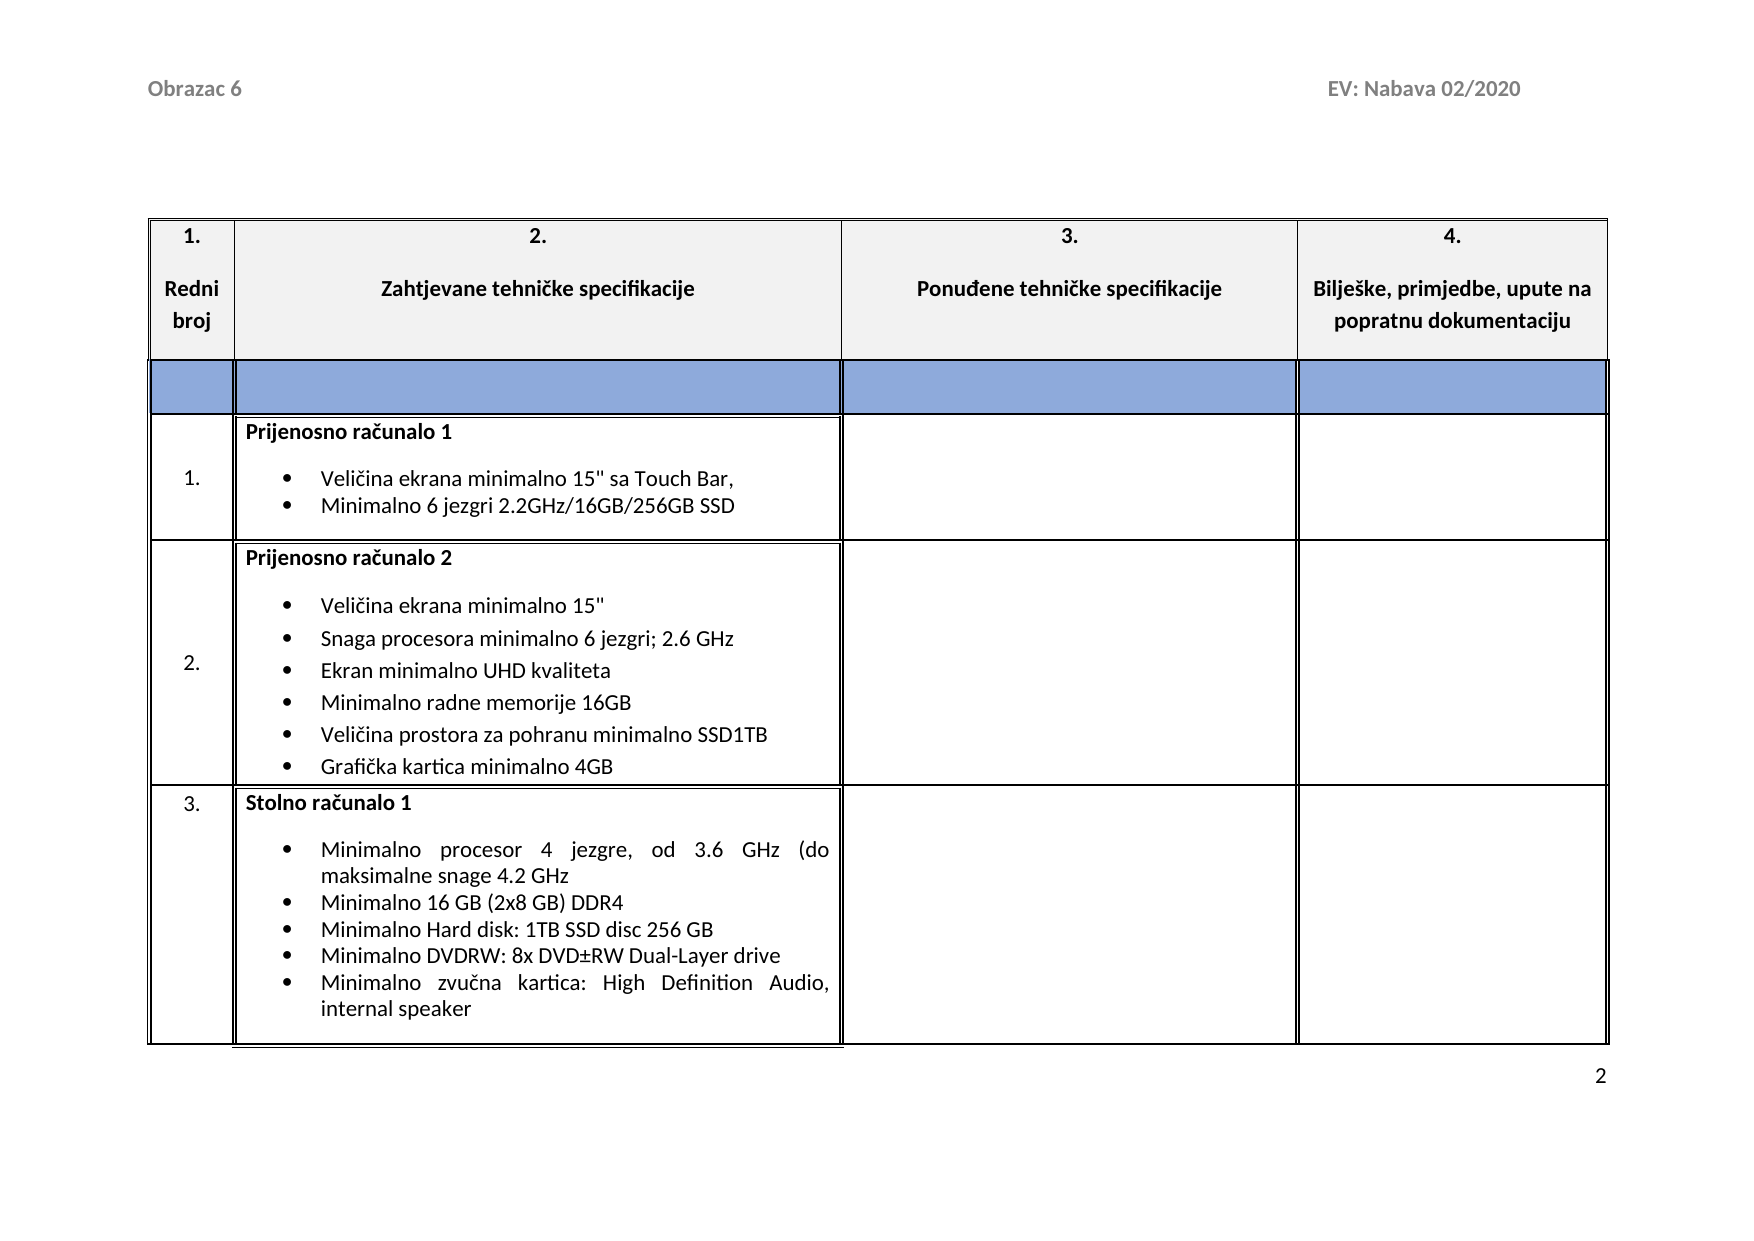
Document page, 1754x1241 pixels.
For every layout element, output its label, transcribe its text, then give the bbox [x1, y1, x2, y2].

table_cell [844, 786, 1295, 1043]
table_header 3. Ponuđene tehničke specifikacije [842, 221, 1297, 359]
table_header 2. Zahtjevane tehničke specifikacije [235, 221, 841, 359]
table_cell [844, 541, 1295, 784]
table_cell 3. [152, 786, 232, 1043]
table_cell [844, 415, 1295, 539]
table_header 4. Bilješke, primjedbe, upute na popratnu dokumentaciju [1298, 221, 1607, 359]
table_cell [1300, 361, 1605, 413]
table_cell [1300, 541, 1605, 784]
table_cell [844, 361, 1295, 413]
table_cell [152, 361, 232, 413]
table_cell 1. [152, 415, 232, 539]
table_cell [237, 361, 839, 413]
table_cell 2. [152, 541, 232, 784]
table_cell [1300, 415, 1605, 539]
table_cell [237, 789, 839, 1043]
table_cell [1300, 786, 1605, 1043]
table_cell Prijenosno računalo 1 Veličina ekrana minimalno 15" sa Touch Bar, Minimalno 6 jezgri 2.2GHz/16GB/256GB SSD [237, 418, 839, 539]
table_header 1. Redni broj [151, 221, 234, 359]
table_cell Prijenosno računalo 2 Veličina ekrana minimalno 15" Snaga procesora minimalno 6 jezgri; 2.6 GHz Ekran minimalno UHD kvaliteta Minimalno radne memorije 16GB Veličina prostora za pohranu minimalno SSD1TB Grafička kartica minimalno 4GB [237, 544, 839, 784]
